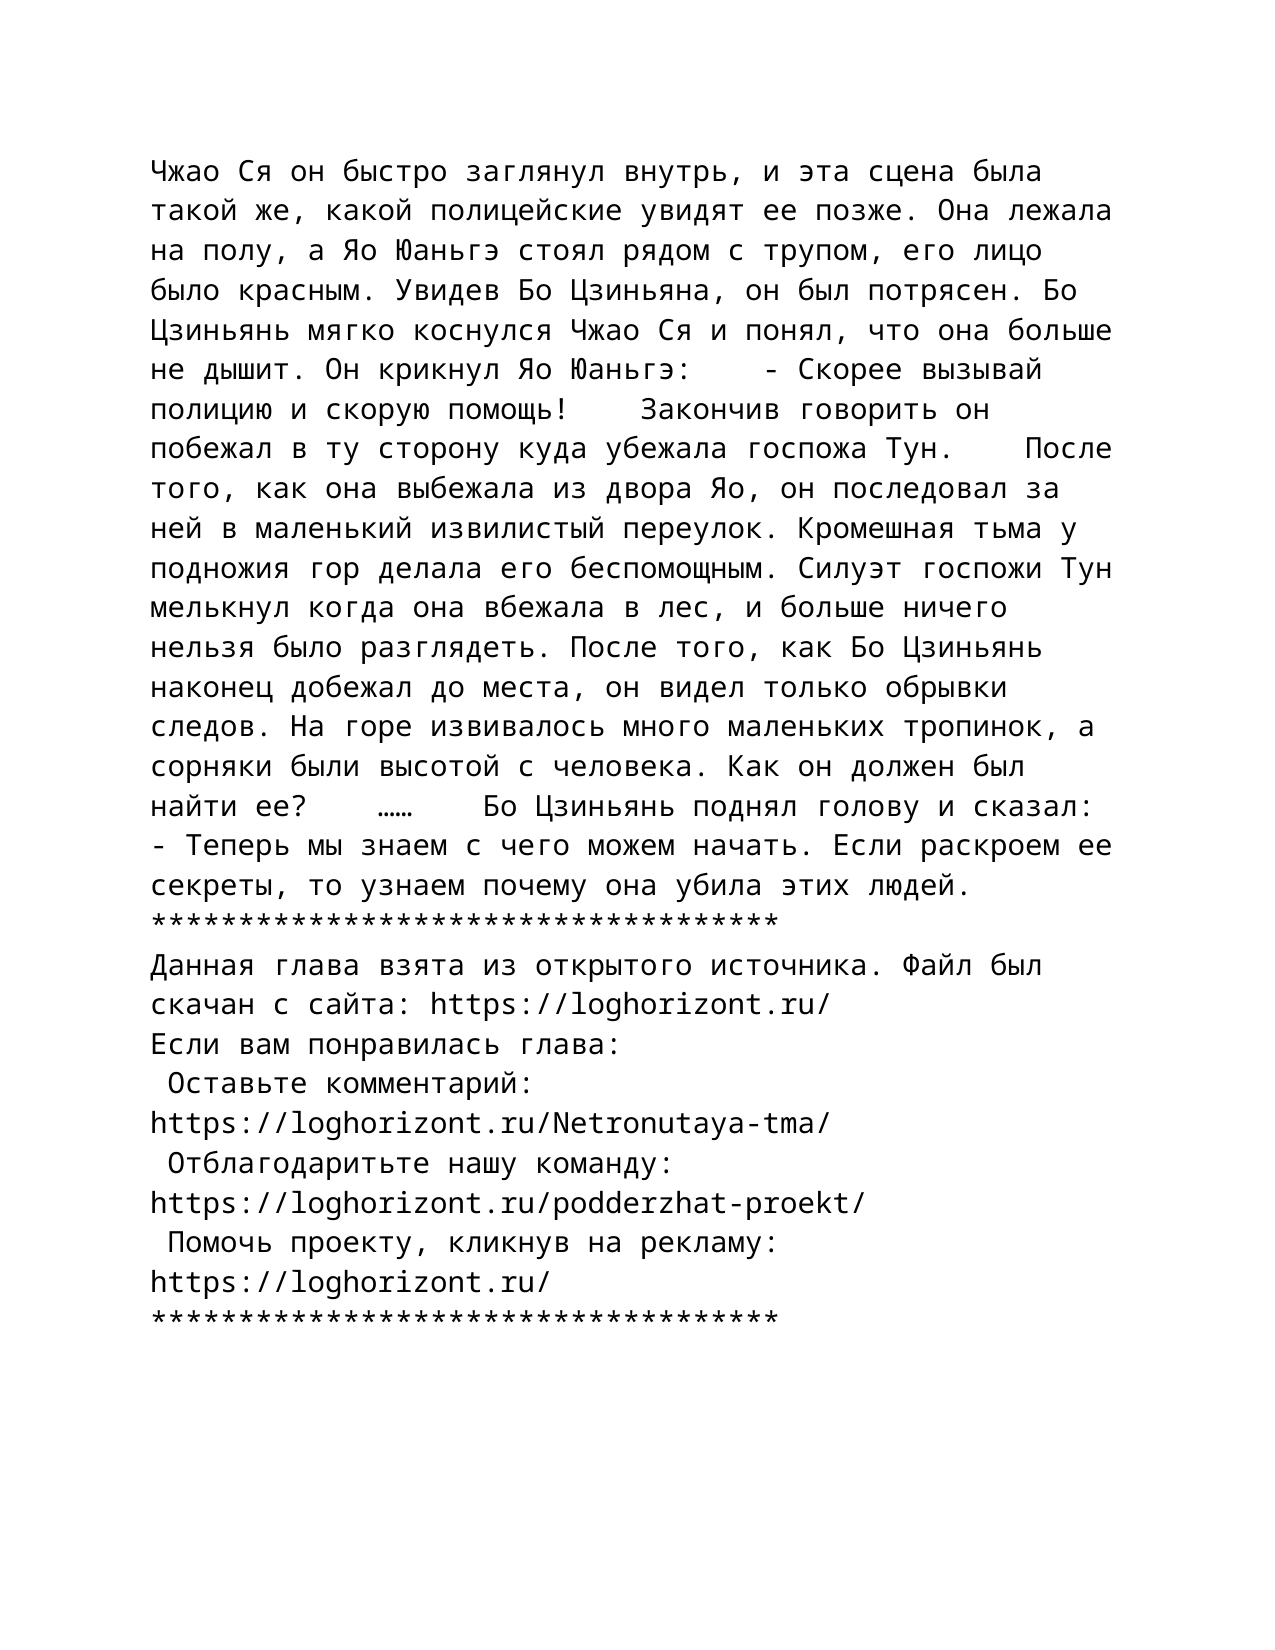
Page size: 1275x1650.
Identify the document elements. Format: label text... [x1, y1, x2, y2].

text ************************************ [150, 1301, 1125, 1341]
text Данная глава взята из открытого источника. Файл был скачан с сайта: https://loghorizont.ru/ [150, 944, 1125, 1023]
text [150, 150, 1125, 904]
text ************************************ [150, 904, 1125, 944]
text Помочь проекту, кликнув на рекламу: https://loghorizont.ru/ [150, 1222, 1125, 1301]
text Отблагодаритьте нашу команду: https://loghorizont.ru/podderzhat-proekt/ [150, 1142, 1125, 1222]
text Оставьте комментарий: https://loghorizont.ru/Netronutaya-tma/ [150, 1063, 1125, 1142]
text Если вам понравилась глава: [150, 1023, 1125, 1063]
